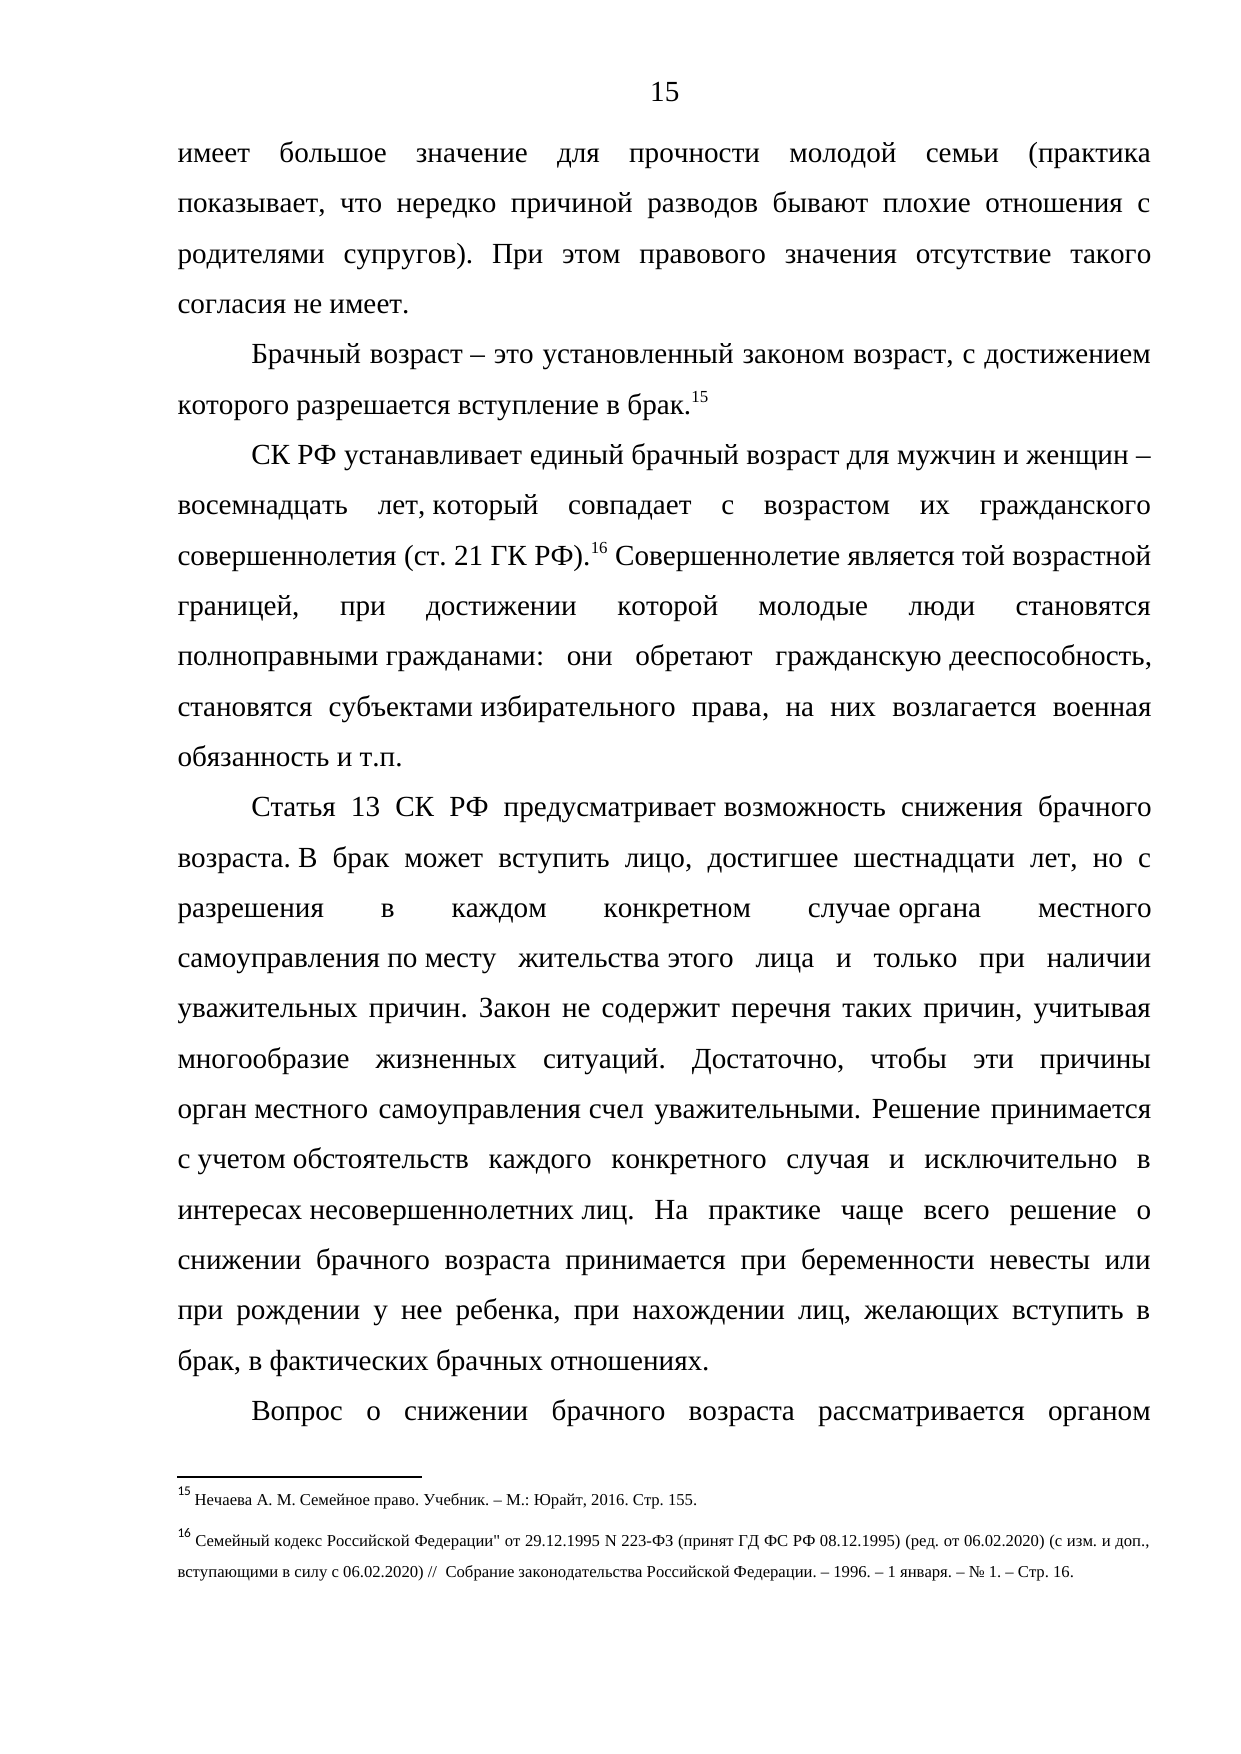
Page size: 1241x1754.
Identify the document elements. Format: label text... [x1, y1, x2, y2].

text Брачный возраст – это установленный законом возраст, с достижением которого разрешается вступление в брак. [177, 337, 1152, 420]
text Статья 13 СК РФ предусматривает возможность снижения брачного возраста. В брак может вступить лицо, достигшее шестнадцати лет, но с разрешения в каждом конкретном случае органа местного самоуправления по месту жительства этого лица и только при наличии уважительных причин. Закон не содержит перечня таких причин, учитывая многообразие жизненных ситуаций. Достаточно, чтобы эти причины орган местного самоуправления счел уважительными. Решение принимается с учетом обстоятельств каждого конкретного случая и исключительно в интересах несовершеннолетних лиц. На практике чаще всего решение о снижении брачного возраста принимается при беременности невесты или при рождении у нее ребенка, при нахождении лиц, желающих вступить в брак, в фактических брачных отношениях. [177, 789, 1152, 1376]
text СК РФ устанавливает единый брачный возраст для мужчин и женщин – восемнадцать лет, который совпадает с возрастом их гражданского совершеннолетия (ст. 21 ГК РФ). Совершеннолетие является той возрастной границей, при достижении которой молодые люди становятся полноправными гражданами: они обретают гражданскую дееспособность, становятся субъектами избирательного права, на них возлагается военная обязанность и т.п. [177, 437, 1152, 773]
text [177, 1393, 1152, 1427]
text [177, 135, 1152, 320]
